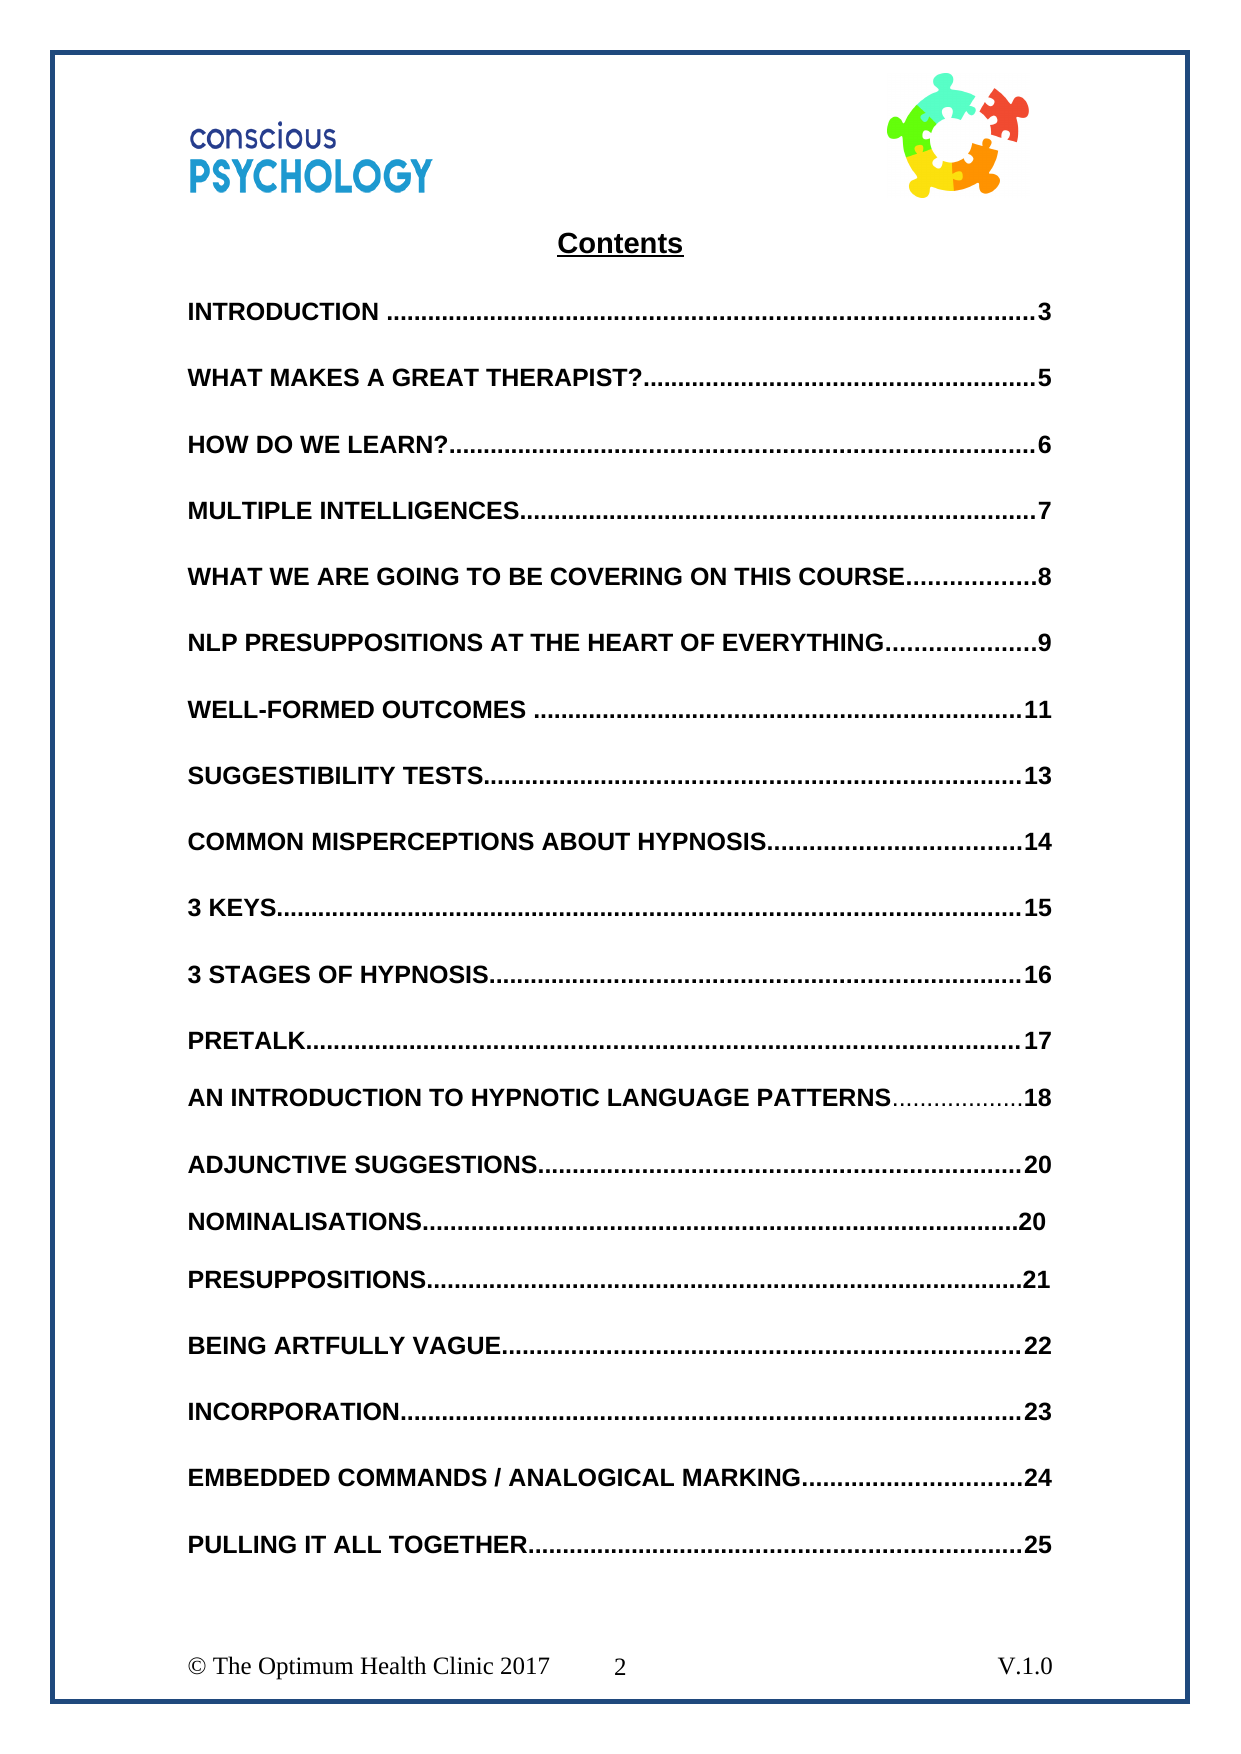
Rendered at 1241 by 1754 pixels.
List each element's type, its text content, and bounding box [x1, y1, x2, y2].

text PRETALK 17 [187, 1026, 1053, 1055]
text COMMON MISPERCEPTIONS ABOUT HYPNOSIS 14 [187, 827, 1053, 856]
text BEING ARTFULLY VAGUE 22 [187, 1331, 1053, 1360]
text SUGGESTIBILITY TESTS 13 [187, 761, 1053, 790]
text INCORPORATION 23 [187, 1397, 1053, 1426]
text ADJUNCTIVE SUGGESTIONS 20 [187, 1150, 1053, 1178]
title Contents [187, 226, 1053, 260]
text NLP PRESUPPOSITIONS AT THE HEART OF EVERYTHING 9 [187, 628, 1053, 657]
text WELL-FORMED OUTCOMES 11 [187, 695, 1053, 723]
picture [187, 117, 435, 198]
text NOMINALISATIONS......................................................................................20 [187, 1207, 1053, 1236]
text PRESUPPOSITIONS......................................................................................21 [187, 1265, 1053, 1293]
text EMBEDDED COMMANDS / ANALOGICAL MARKING 24 [187, 1463, 1053, 1492]
text INTRODUCTION 3 [187, 297, 1053, 326]
text AN INTRODUCTION TO HYPNOTIC LANGUAGE PATTERNS...................18 [187, 1083, 1053, 1112]
text MULTIPLE INTELLIGENCES 7 [187, 496, 1053, 525]
text WHAT MAKES A GREAT THERAPIST? 5 [187, 363, 1053, 392]
picture [887, 73, 1030, 198]
text pulling it all together 25 [187, 1530, 1053, 1558]
text WHAT WE ARE GOING TO BE COVERING ON THIS COURSE 8 [187, 562, 1053, 591]
text 3 STAGES OF hYPNOSIS 16 [187, 960, 1053, 988]
text HOW DO WE LEARN? 6 [187, 430, 1053, 458]
text 3 kEYS 15 [187, 893, 1053, 922]
